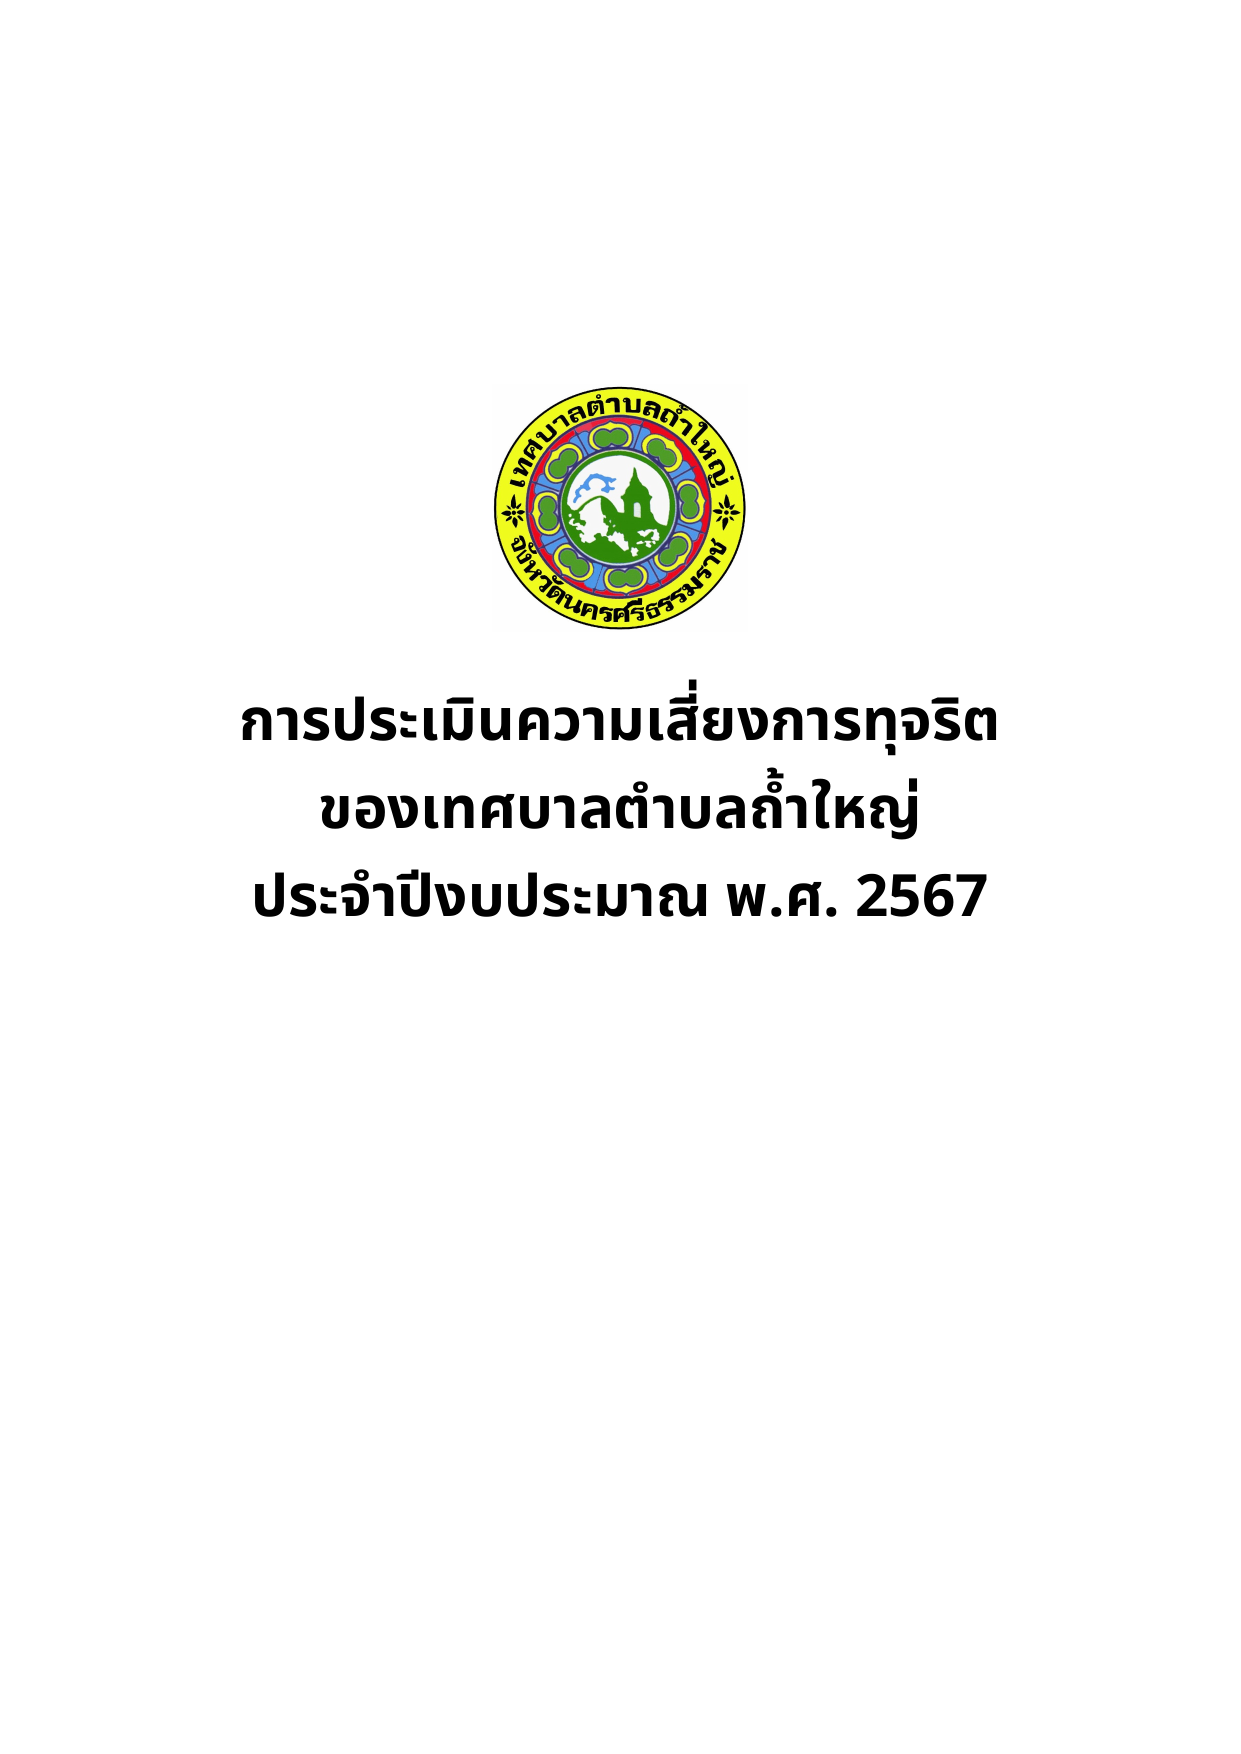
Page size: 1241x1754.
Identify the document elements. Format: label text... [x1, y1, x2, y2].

text ของเทศบาลตำบลถ้ำใหญ่ [150, 766, 1090, 854]
text ประจำปีงบประมาณ พ.ศ. 2567 [150, 854, 1090, 943]
picture [492, 384, 748, 632]
text การประเมินความเสี่ยงการทุจริต [150, 678, 1090, 766]
